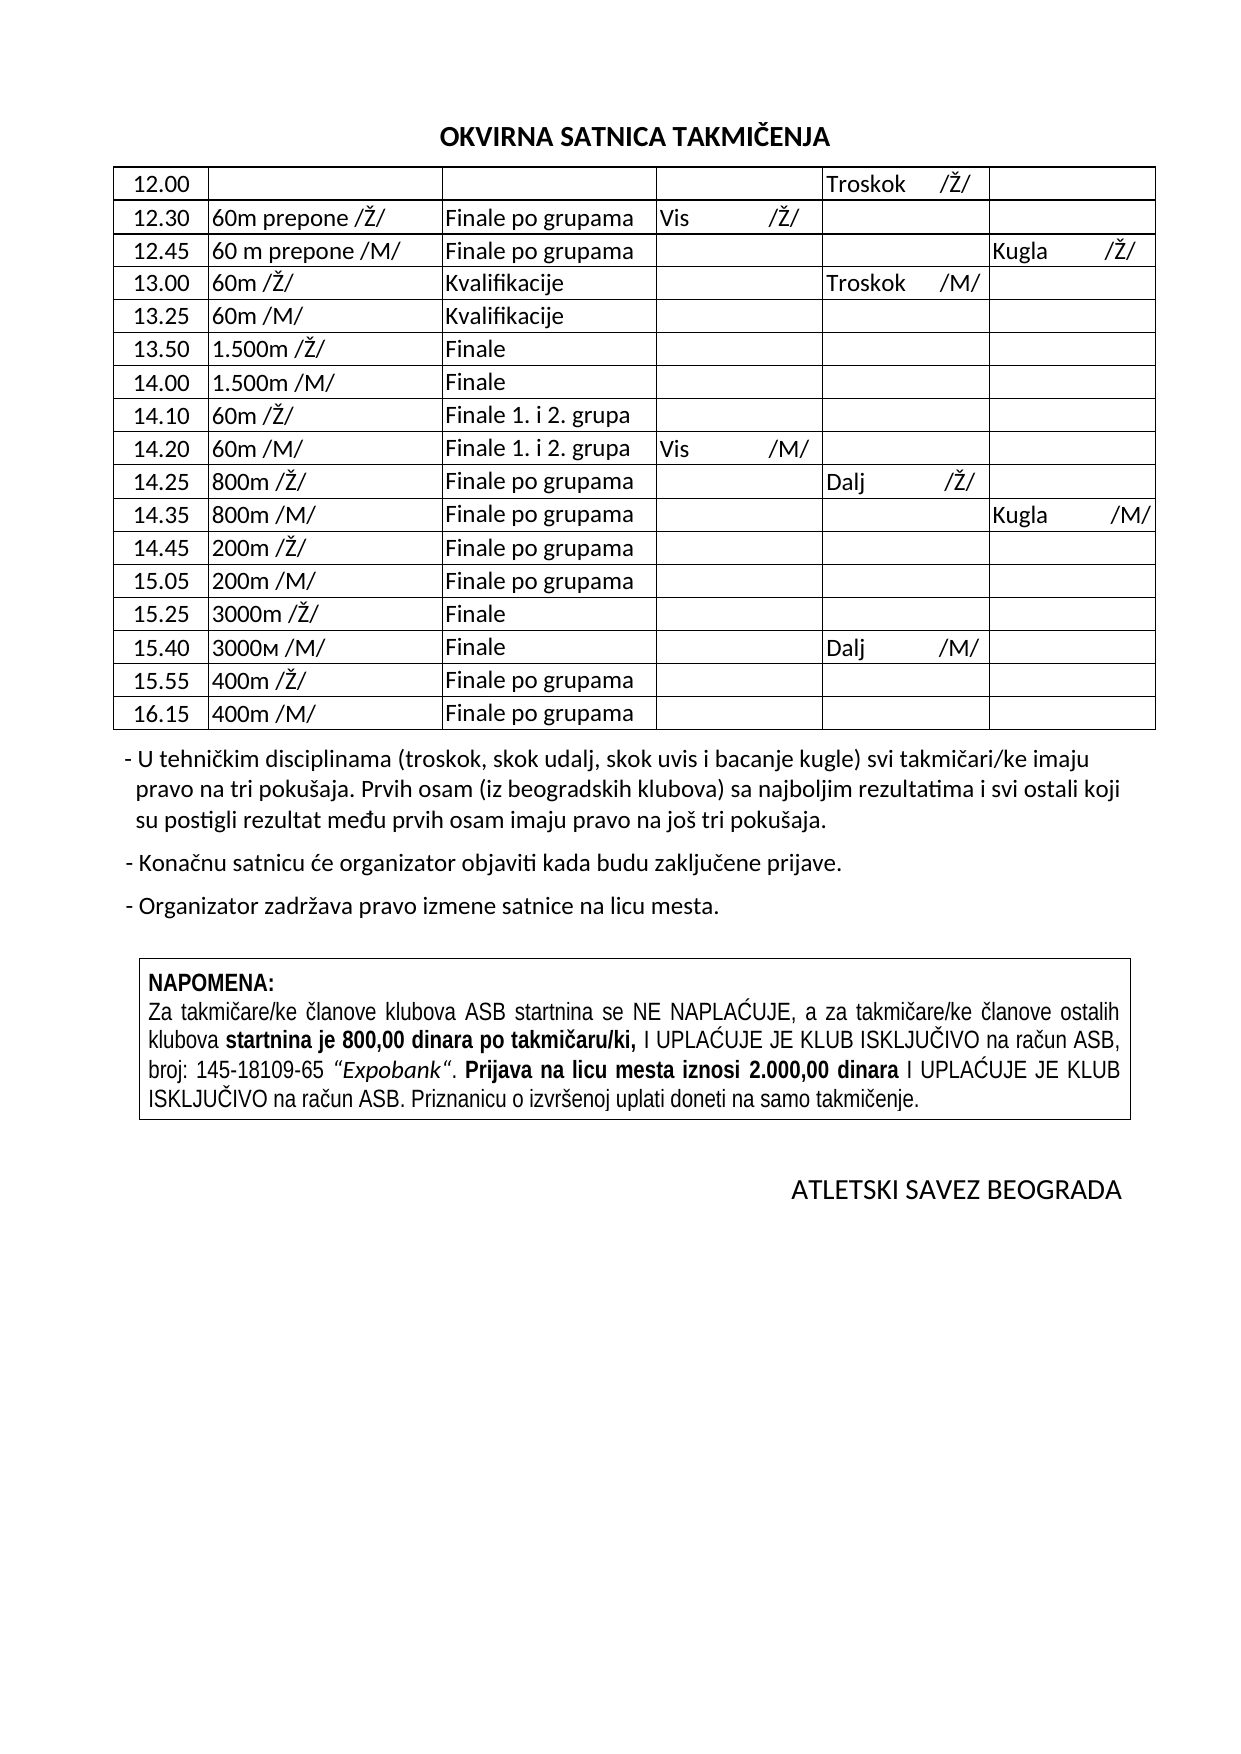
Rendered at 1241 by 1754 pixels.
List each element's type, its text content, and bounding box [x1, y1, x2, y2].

table_cell Kugla /M/ [990, 499, 1155, 531]
table_cell [990, 300, 1155, 332]
table_cell [657, 565, 822, 597]
table_cell [990, 465, 1155, 497]
text pravo na tri pokušaja. Prvih osam (iz beogradskih klubova) sa najbolјim rezultatima i svi ostali koji [124, 773, 1122, 804]
table_cell [657, 499, 822, 531]
table_cell [657, 532, 822, 564]
table_cell [823, 697, 989, 729]
table_cell [823, 300, 989, 332]
table_cell [823, 366, 989, 398]
table_cell 60 m prepone /М/ [209, 235, 442, 266]
table_cell [990, 333, 1155, 365]
table_cell [823, 399, 989, 431]
table_cell Finale [443, 598, 656, 630]
table_cell 13.50 [114, 333, 208, 365]
table_cell Finale po grupama [443, 499, 656, 531]
table_header Тroskok /Ž/ [823, 168, 989, 199]
table_cell 15.55 [114, 664, 208, 696]
table_cell Finale po grupama [443, 697, 656, 729]
table_header [990, 168, 1155, 199]
table_cell [657, 598, 822, 630]
table_cell [823, 565, 989, 597]
table_cell Finale 1. i 2. grupa [443, 432, 656, 464]
table_cell 800m /М/ [209, 499, 442, 531]
table_cell [657, 465, 822, 497]
text ATLETSKI SAVEZ BEOGRADA [148, 1171, 1122, 1207]
title - Konačnu satnicu će organizator objaviti kada budu zaključene prijave. [125, 847, 1137, 877]
table_cell [823, 333, 989, 365]
table_cell [990, 631, 1155, 663]
table_cell [990, 664, 1155, 696]
table_cell 13.00 [114, 267, 208, 299]
table_cell [823, 532, 989, 564]
table_cell Finale po grupama [443, 201, 656, 232]
table_cell [657, 697, 822, 729]
table_cell 15.05 [114, 565, 208, 597]
table_cell 14.00 [114, 366, 208, 398]
table_cell Kvalifikacije [443, 267, 656, 299]
table_cell [823, 598, 989, 630]
table_cell [990, 697, 1155, 729]
table_cell [657, 631, 822, 663]
table_cell 15.25 [114, 598, 208, 630]
table_cell 13.25 [114, 300, 208, 332]
title - Organizator zadržava pravo izmene satnice na licu mesta. [125, 890, 1137, 921]
text - U tehničkim disciplinama (troskok, skok udalј, skok uvis i bacanje kugle) svi takmičari/ke imaju [124, 743, 1122, 773]
table_cell [823, 664, 989, 696]
table_cell 60m /Ž/ [209, 399, 442, 431]
table_cell [823, 235, 989, 266]
table_cell Finale po grupama [443, 465, 656, 497]
table_cell 15.40 [114, 631, 208, 663]
table_cell Kugla /Ž/ [990, 235, 1155, 266]
table_cell 400m /М/ [209, 697, 442, 729]
table_header 12.00 [114, 168, 208, 199]
table_cell [990, 432, 1155, 464]
table_cell Finale po grupama [443, 532, 656, 564]
table_header [657, 168, 822, 199]
table_cell 400m /Ž/ [209, 664, 442, 696]
table_cell Vis /М/ [657, 432, 822, 464]
table_cell [657, 664, 822, 696]
table_cell Finale [443, 333, 656, 365]
table_cell [657, 300, 822, 332]
table_cell Finale po grupama [443, 664, 656, 696]
table_cell [990, 399, 1155, 431]
table_cell Finale [443, 366, 656, 398]
table_cell 14.20 [114, 432, 208, 464]
table_cell [657, 333, 822, 365]
table_cell Finale po grupama [443, 235, 656, 266]
table_cell 12.30 [114, 201, 208, 232]
table_cell 3000м /М/ [209, 631, 442, 663]
table_cell 14.10 [114, 399, 208, 431]
table_cell 14.25 [114, 465, 208, 497]
table_cell [823, 432, 989, 464]
text su postigli rezultat među prvih osam imaju pravo na još tri pokušaja. [124, 804, 1122, 834]
table_cell 60m /Ž/ [209, 267, 442, 299]
table_cell 800m /Ž/ [209, 465, 442, 497]
table_cell Dalj /М/ [823, 631, 989, 663]
table_cell Dalj /Ž/ [823, 465, 989, 497]
table_cell 200m /Ž/ [209, 532, 442, 564]
table_cell 16.15 [114, 697, 208, 729]
table_cell 3000m /Ž/ [209, 598, 442, 630]
text OKVIRNA SATNICA TAKMIČENJA [148, 118, 1122, 154]
table_cell Vis /Ž/ [657, 201, 822, 232]
table_cell [823, 201, 989, 232]
table_cell 60m /М/ [209, 432, 442, 464]
table_cell [990, 598, 1155, 630]
table_cell 60m prepone /Ž/ [209, 201, 442, 232]
table_cell [657, 399, 822, 431]
table_cell Finale 1. i 2. grupa [443, 399, 656, 431]
table_cell 14.45 [114, 532, 208, 564]
table_cell Kvalifikacije [443, 300, 656, 332]
table_cell Finale [443, 631, 656, 663]
table_cell 12.45 [114, 235, 208, 266]
table_cell [990, 201, 1155, 232]
table_cell [657, 267, 822, 299]
table_cell 1.500m /М/ [209, 366, 442, 398]
table_cell 200m /М/ [209, 565, 442, 597]
table_cell 14.35 [114, 499, 208, 531]
table_cell Troskok /М/ [823, 267, 989, 299]
table_header [209, 168, 442, 199]
table_cell [990, 532, 1155, 564]
table_cell Finale po grupama [443, 565, 656, 597]
table_cell [990, 267, 1155, 299]
table_cell 60m /М/ [209, 300, 442, 332]
table_cell [823, 499, 989, 531]
table_cell [657, 235, 822, 266]
table_cell [990, 366, 1155, 398]
table_cell 1.500m /Ž/ [209, 333, 442, 365]
table_cell [657, 366, 822, 398]
table_header [443, 168, 656, 199]
table_cell [990, 565, 1155, 597]
